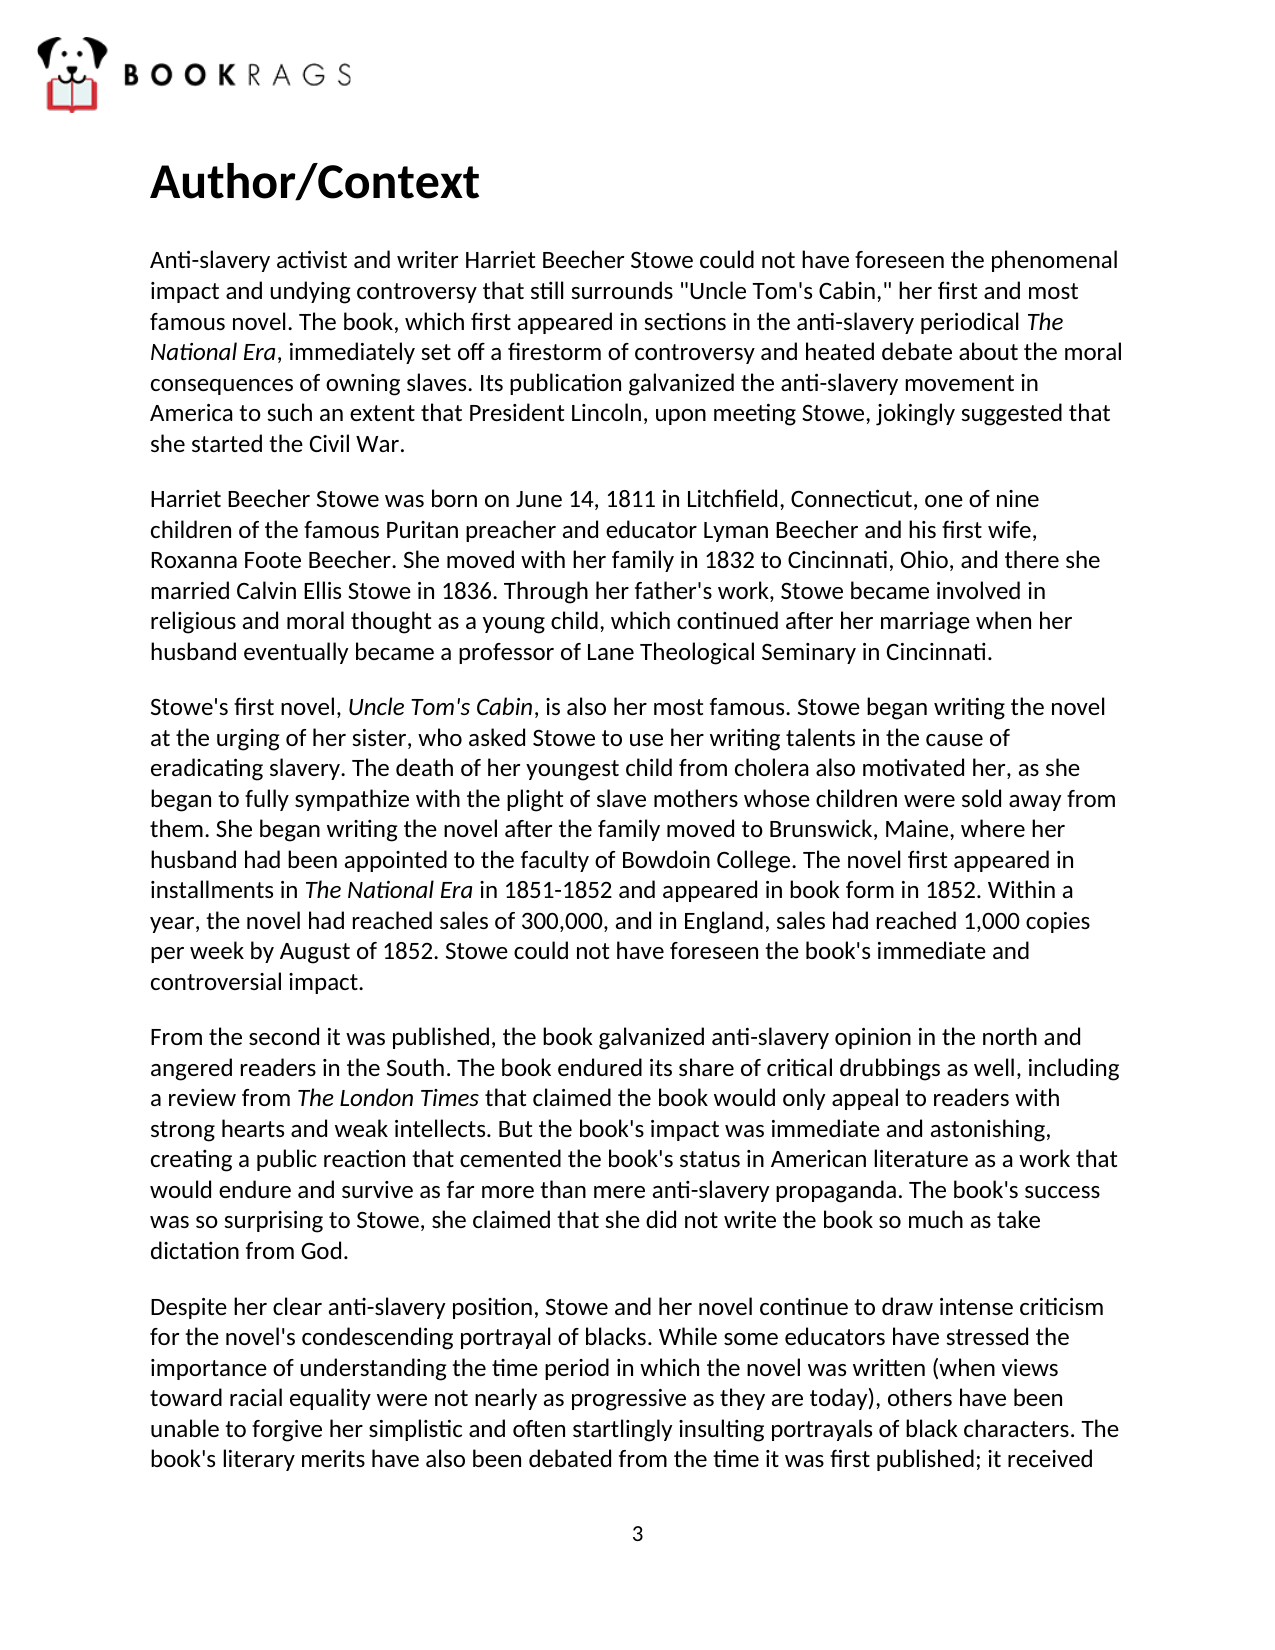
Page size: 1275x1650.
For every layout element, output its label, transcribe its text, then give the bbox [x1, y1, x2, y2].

text Author/Context [150, 150, 1125, 211]
text Stowe's first novel, Uncle Tom's Cabin, is also her most famous. Stowe began writing the novel at the urging of her sister, who asked Stowe to use her writing talents in the cause of eradicating slavery. The death of her youngest child from cholera also motivated her, as she began to fully sympathize with the plight of slave mothers whose children were sold away from them. She began writing the novel after the family moved to Brunswick, Maine, where her husband had been appointed to the faculty of Bowdoin College. The novel first appeared in installments in The National Era in 1851-1852 and appeared in book form in 1852. Within a year, the novel had reached sales of 300,000, and in England, sales had reached 1,000 copies per week by August of 1852. Stowe could not have foreseen the book's immediate and controversial impact. [150, 691, 1125, 997]
text Anti-slavery activist and writer Harriet Beecher Stowe could not have foreseen the phenomenal impact and undying controversy that still surrounds "Uncle Tom's Cabin," her first and most famous novel. The book, which first appeared in sections in the anti-slavery periodical The National Era, immediately set off a firestorm of controversy and heated debate about the moral consequences of owning slaves. Its publication galvanized the anti-slavery movement in America to such an extent that President Lincoln, upon meeting Stowe, jokingly suggested that she started the Civil War. [150, 244, 1125, 458]
text Harriet Beecher Stowe was born on June 14, 1811 in Litchfield, Connecticut, one of nine children of the famous Puritan preacher and educator Lyman Beecher and his first wife, Roxanna Foote Beecher. She moved with her family in 1832 to Cincinnati, Ohio, and there she married Calvin Ellis Stowe in 1836. Through her father's work, Stowe became involved in religious and moral thought as a young child, which continued after her marriage when her husband eventually became a professor of Lane Theological Seminary in Cincinnati. [150, 483, 1125, 666]
picture [37, 37, 351, 113]
text From the second it was published, the book galvanized anti-slavery opinion in the north and angered readers in the South. The book endured its share of critical drubbings as well, including a review from The London Times that claimed the book would only appeal to readers with strong hearts and weak intellects. But the book's impact was immediate and astonishing, creating a public reaction that cemented the book's status in American literature as a work that would endure and survive as far more than mere anti-slavery propaganda. The book's success was so surprising to Stowe, she claimed that she did not write the book so much as take dictation from God. [150, 1022, 1125, 1266]
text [150, 1291, 1125, 1474]
